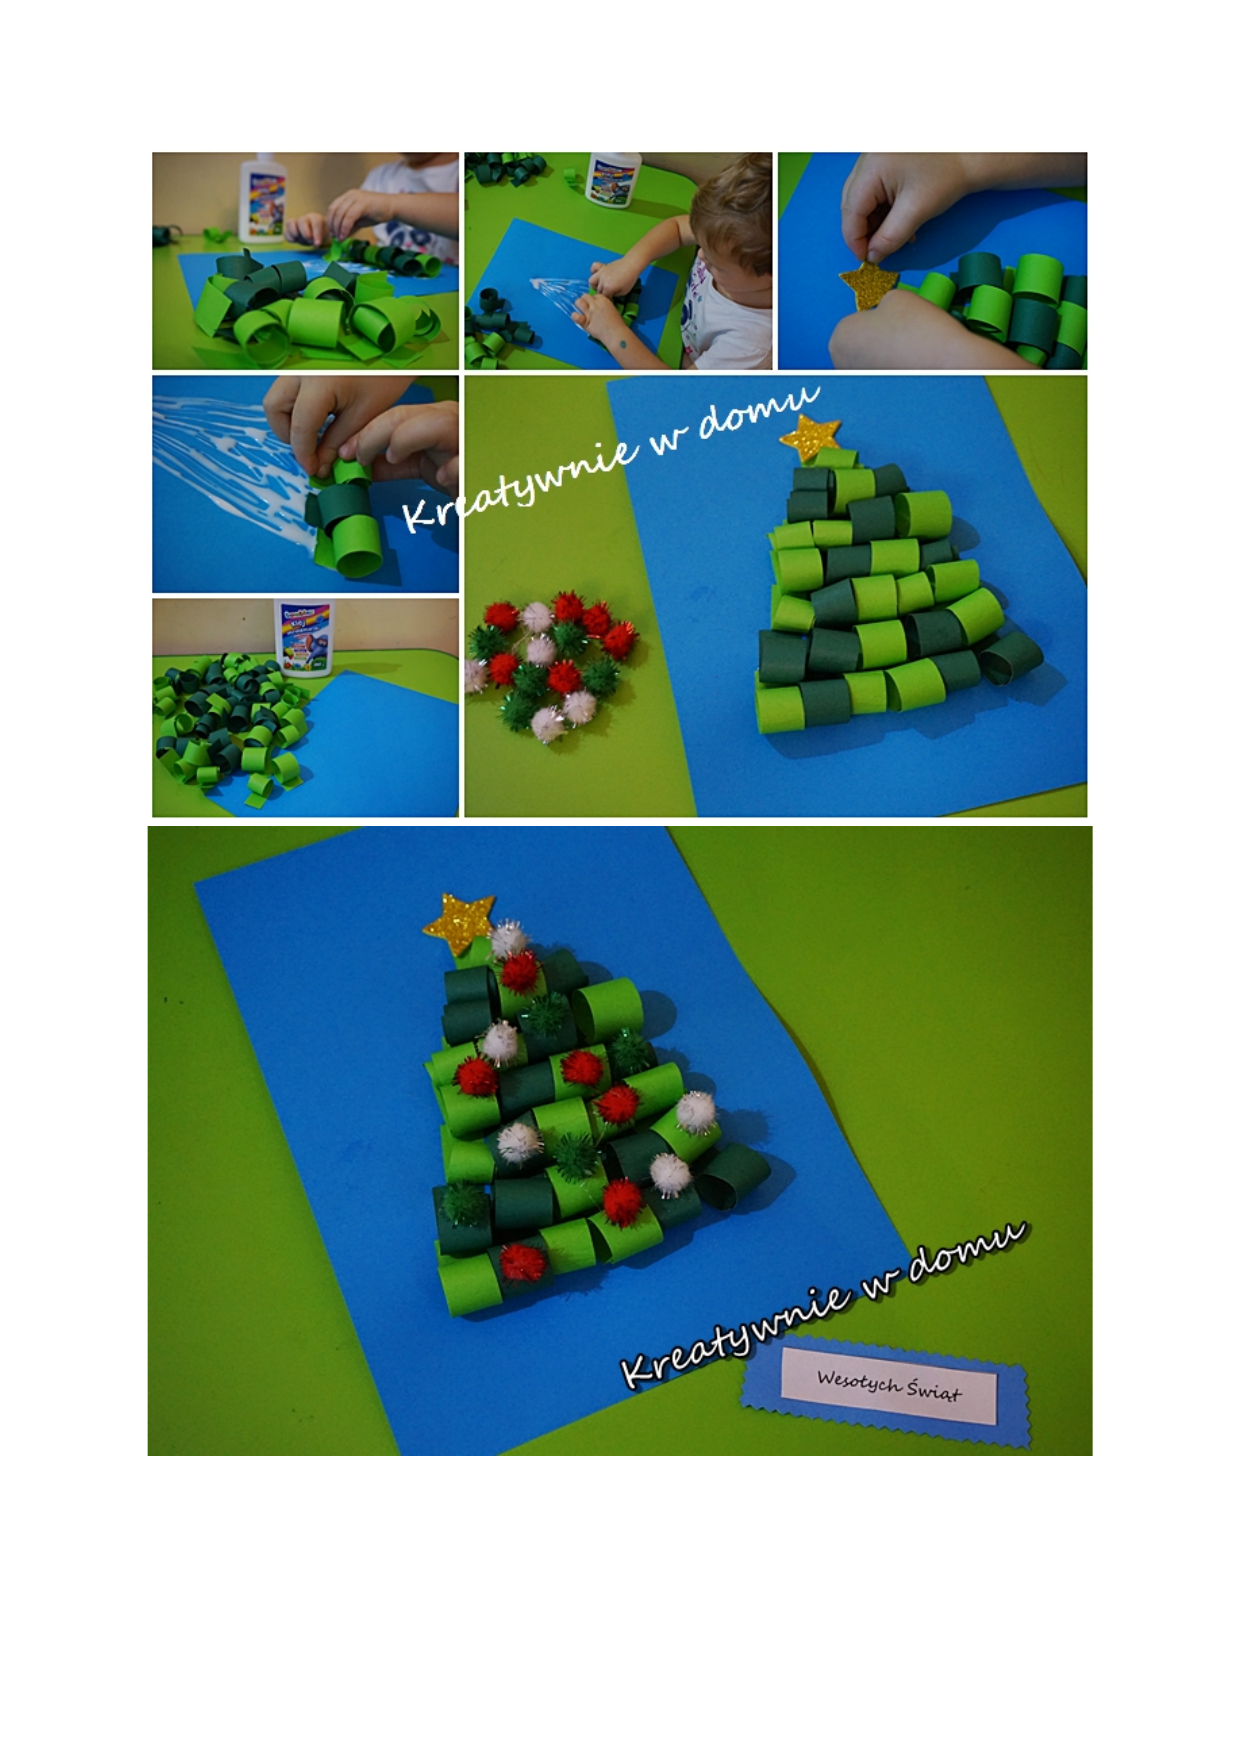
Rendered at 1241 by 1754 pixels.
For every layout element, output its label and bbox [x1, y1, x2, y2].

picture [147, 147, 1093, 823]
picture [147, 826, 1093, 1456]
